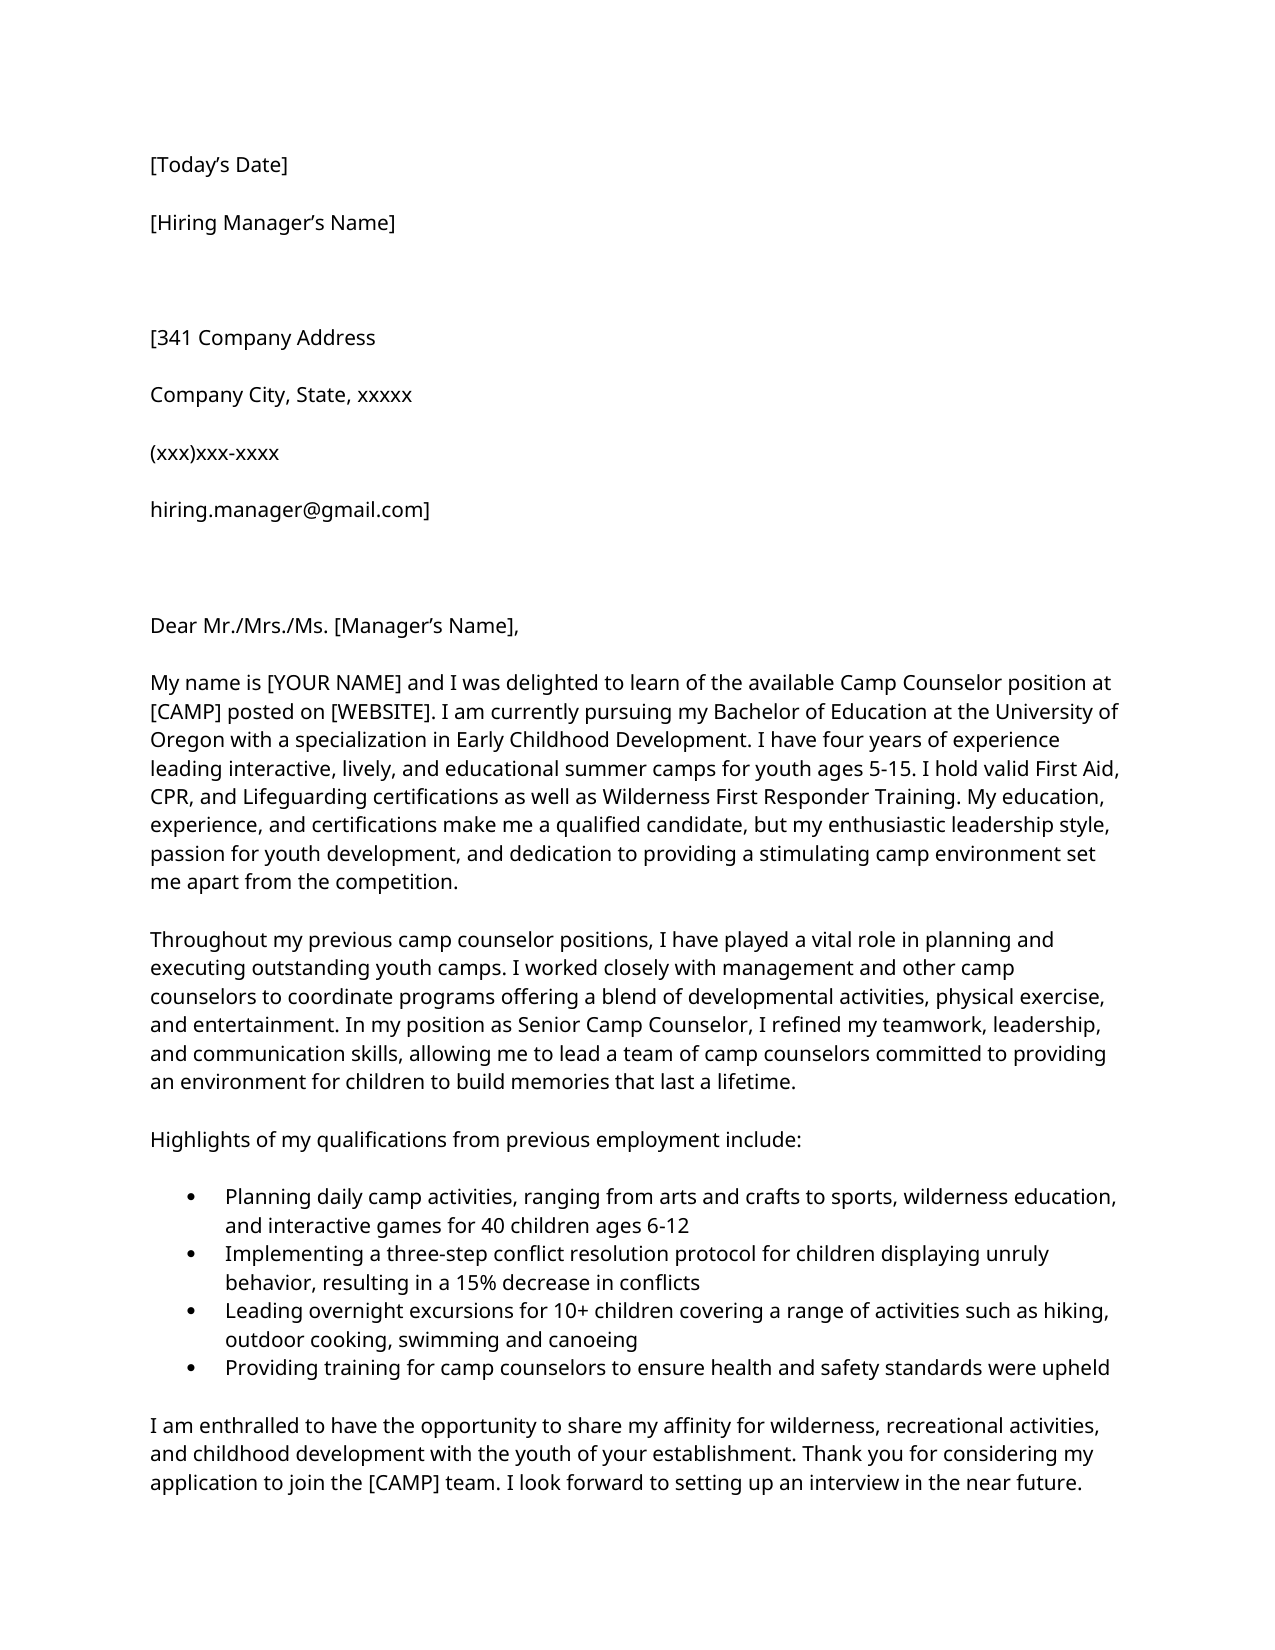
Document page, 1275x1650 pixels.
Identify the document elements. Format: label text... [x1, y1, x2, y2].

text [Hiring Manager’s Name] [150, 208, 1125, 236]
text (xxx)xxx-xxxx [150, 438, 1125, 466]
text Dear Mr./Mrs./Ms. [Manager’s Name], [150, 611, 1125, 639]
text Company City, State, xxxxx [150, 380, 1125, 409]
list Implementing a three-step conflict resolution protocol for children displaying unruly behavior, resulting in a 15% decrease in conflicts [187, 1239, 1125, 1296]
text hiring.manager@gmail.com] [150, 496, 1125, 524]
list Leading overnight excursions for 10+ children covering a range of activities such as hiking, outdoor cooking, swimming and canoeing [187, 1296, 1125, 1353]
list Planning daily camp activities, ranging from arts and crafts to sports, wilderness education, and interactive games for 40 children ages 6-12 [187, 1182, 1125, 1239]
text Highlights of my qualifications from previous employment include: [150, 1125, 1125, 1153]
text My name is [YOUR NAME] and I was delighted to learn of the available Camp Counselor position at [CAMP] posted on [WEBSITE]. I am currently pursuing my Bachelor of Education at the University of Oregon with a specialization in Early Childhood Development. I have four years of experience leading interactive, lively, and educational summer camps for youth ages 5-15. I hold valid First Aid, CPR, and Lifeguarding certifications as well as Wilderness First Responder Training. My education, experience, and certifications make me a qualified candidate, but my enthusiastic leadership style, passion for youth development, and dedication to providing a stimulating camp environment set me apart from the competition. [150, 668, 1125, 896]
list Providing training for camp counselors to ensure health and safety standards were upheld [187, 1353, 1125, 1382]
text [341 Company Address [150, 323, 1125, 351]
text [Today’s Date] [150, 150, 1125, 178]
text I am enthralled to have the opportunity to share my affinity for wilderness, recreational activities, and childhood development with the youth of your establishment. Thank you for considering my application to join the [CAMP] team. I look forward to setting up an interview in the near future. [150, 1411, 1125, 1496]
text Throughout my previous camp counselor positions, I have played a vital role in planning and executing outstanding youth camps. I worked closely with management and other camp counselors to coordinate programs offering a blend of developmental activities, physical exercise, and entertainment. In my position as Senior Camp Counselor, I refined my teamwork, leadership, and communication skills, allowing me to lead a team of camp counselors committed to providing an environment for children to build memories that last a lifetime. [150, 925, 1125, 1096]
